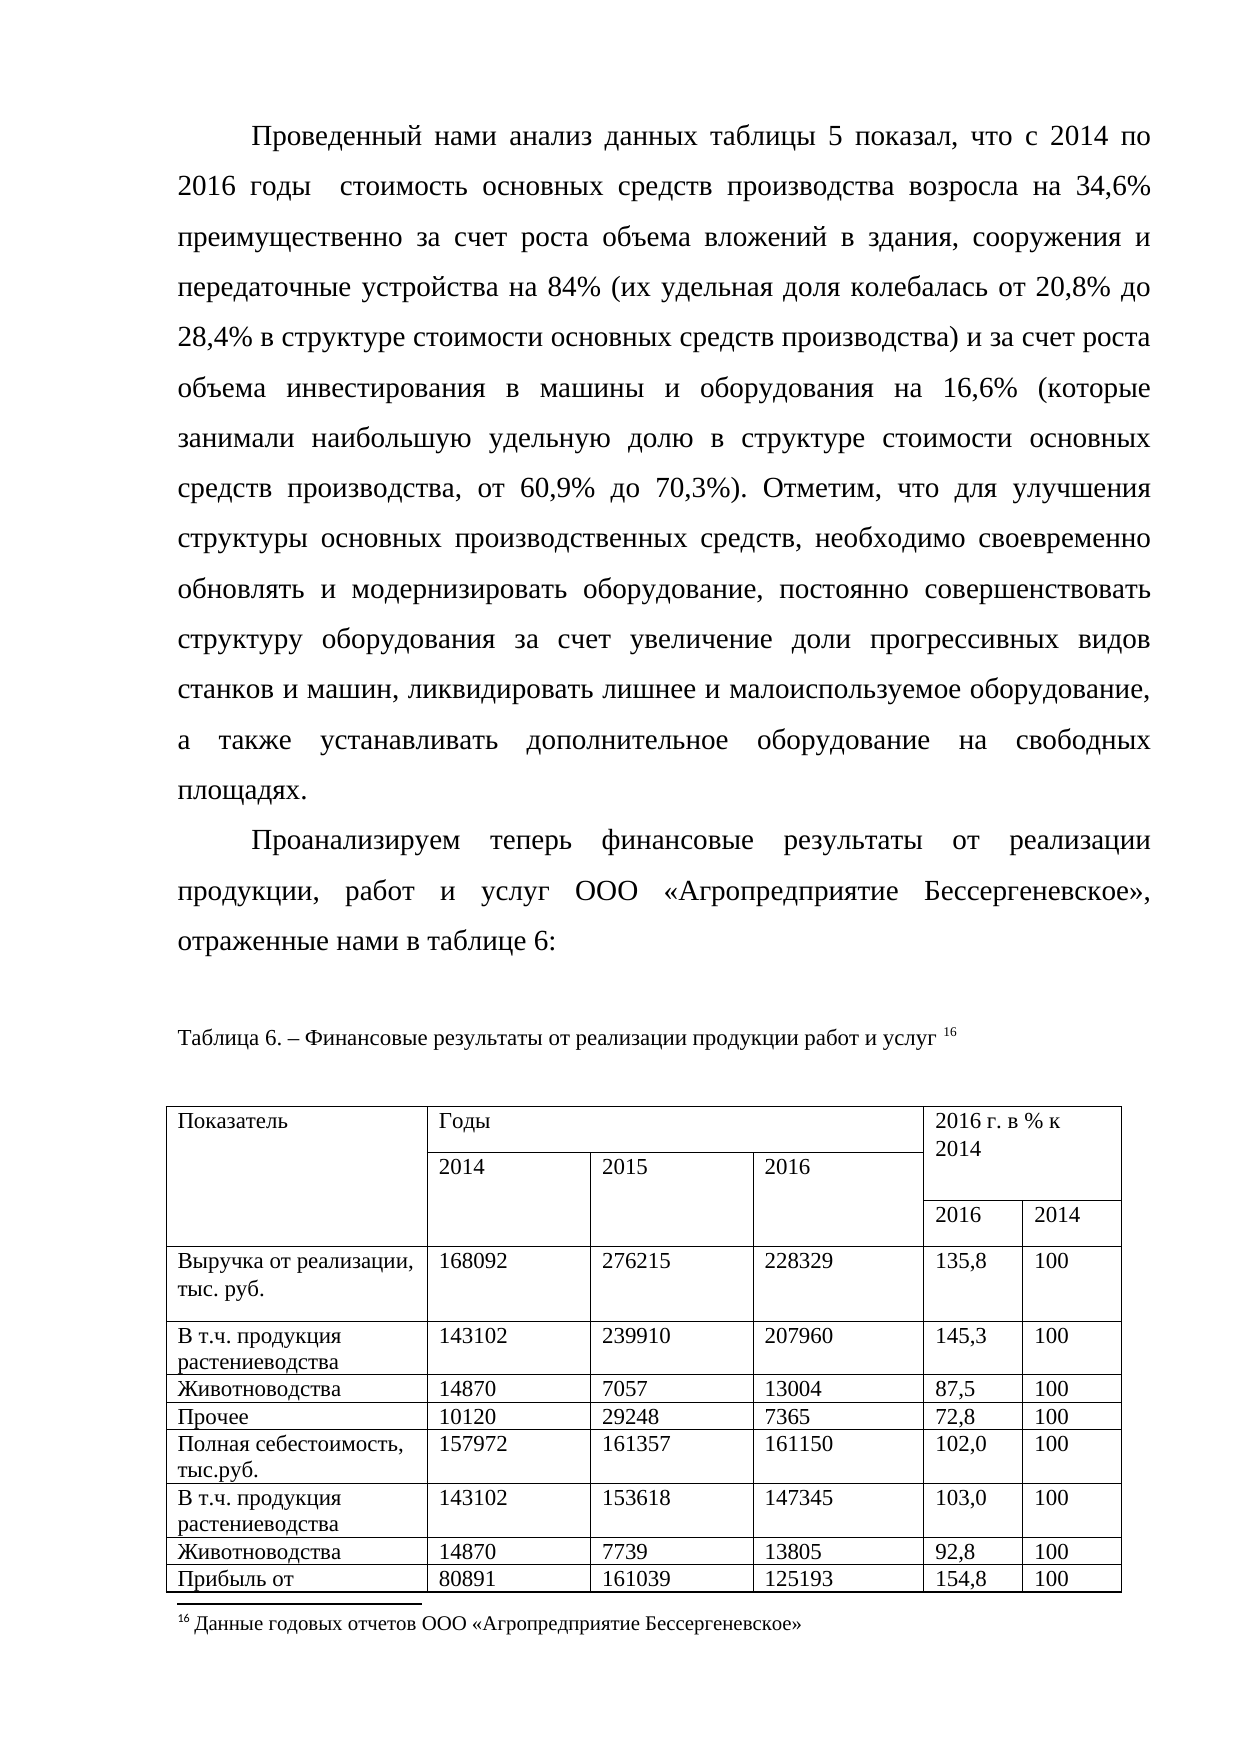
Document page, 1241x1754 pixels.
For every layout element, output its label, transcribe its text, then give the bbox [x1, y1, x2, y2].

table_cell 29248 [591, 1403, 753, 1429]
table_cell Полная себестоимость, тыс.руб. [167, 1430, 427, 1483]
table_cell 100 [1023, 1538, 1121, 1564]
table_cell 100 [1023, 1484, 1121, 1537]
table_cell 80891 [428, 1565, 590, 1591]
table_cell 102,0 [924, 1430, 1022, 1483]
table_cell 157972 [428, 1430, 590, 1483]
table_cell 125193 [754, 1565, 923, 1591]
table_cell 100 [1023, 1430, 1121, 1483]
table_cell 13004 [754, 1375, 923, 1402]
table_cell 100 [1023, 1403, 1121, 1429]
table_cell 2015 [591, 1153, 753, 1246]
table_cell 87,5 [924, 1375, 1022, 1402]
table_header Показатель [167, 1107, 427, 1246]
table_cell 100 [1023, 1375, 1121, 1402]
table_cell Животноводства [167, 1375, 427, 1402]
table_cell 153618 [591, 1484, 753, 1537]
table_cell 14870 [428, 1375, 590, 1402]
table_cell 92,8 [924, 1538, 1022, 1564]
table_cell 7365 [754, 1403, 923, 1429]
table_cell 145,3 [924, 1322, 1022, 1374]
table_cell 7057 [591, 1375, 753, 1402]
text Проведенный нами анализ данных таблицы 5 показал, что с 2014 по 2016 годы стоимость основных средств производства возросла на 34,6% преимущественно за счет роста объема вложений в здания, сооружения и передаточные устройства на 84% (их удельная доля колебалась от 20,8% до 28,4% в структуре стоимости основных средств производства) и за счет роста объема инвестирования в машины и оборудования на 16,6% (которые занимали наибольшую удельную долю в структуре стоимости основных средств производства, от 60,9% до 70,3%). Отметим, что для улучшения структуры основных производственных средств, необходимо своевременно обновлять и модернизировать оборудование, постоянно совершенствовать структуру оборудования за счет увеличение доли прогрессивных видов станков и машин, ликвидировать лишнее и малоиспользуемое оборудование, а также устанавливать дополнительное оборудование на свободных площадях. [177, 118, 1152, 806]
table_header Годы [428, 1107, 923, 1152]
table_cell В т.ч. продукция растениеводства [167, 1484, 427, 1537]
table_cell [167, 1565, 427, 1591]
table_cell 72,8 [924, 1403, 1022, 1429]
table_cell Прочее [167, 1403, 427, 1429]
table_cell 161039 [591, 1565, 753, 1591]
table_cell 154,8 [924, 1565, 1022, 1591]
text Проанализируем теперь финансовые результаты от реализации продукции, работ и услуг ООО «Агропредприятие Бессергеневское», отраженные нами в таблице 6: [177, 822, 1152, 957]
table_cell 239910 [591, 1322, 753, 1374]
table_cell Животноводства [167, 1538, 427, 1564]
table_cell В т.ч. продукция растениеводства [167, 1322, 427, 1374]
table_cell 161357 [591, 1430, 753, 1483]
table_cell 207960 [754, 1322, 923, 1374]
table_cell 10120 [428, 1403, 590, 1429]
table_cell 168092 [428, 1247, 590, 1321]
table_cell 143102 [428, 1484, 590, 1537]
table_cell 276215 [591, 1247, 753, 1321]
table_cell Выручка от реализации, тыс. руб. [167, 1247, 427, 1321]
table_header 2016 г. в % к 2014 [924, 1107, 1121, 1200]
table_cell 143102 [428, 1322, 590, 1374]
table_cell 7739 [591, 1538, 753, 1564]
table_cell 103,0 [924, 1484, 1022, 1537]
table_cell 161150 [754, 1430, 923, 1483]
table_cell 100 [1023, 1322, 1121, 1374]
table_cell 2016 [924, 1201, 1022, 1246]
table_cell 14870 [428, 1538, 590, 1564]
text Таблица 6. – Финансовые результаты от реализации продукции работ и услуг [177, 1024, 1152, 1050]
table_cell 147345 [754, 1484, 923, 1537]
table_cell 13805 [754, 1538, 923, 1564]
table_cell 135,8 [924, 1247, 1022, 1321]
table_cell 100 [1023, 1565, 1121, 1591]
table_cell 100 [1023, 1247, 1121, 1321]
table_cell 2016 [754, 1153, 923, 1246]
table_cell 2014 [1023, 1201, 1121, 1246]
table_cell 2014 [428, 1153, 590, 1246]
table_cell 228329 [754, 1247, 923, 1321]
